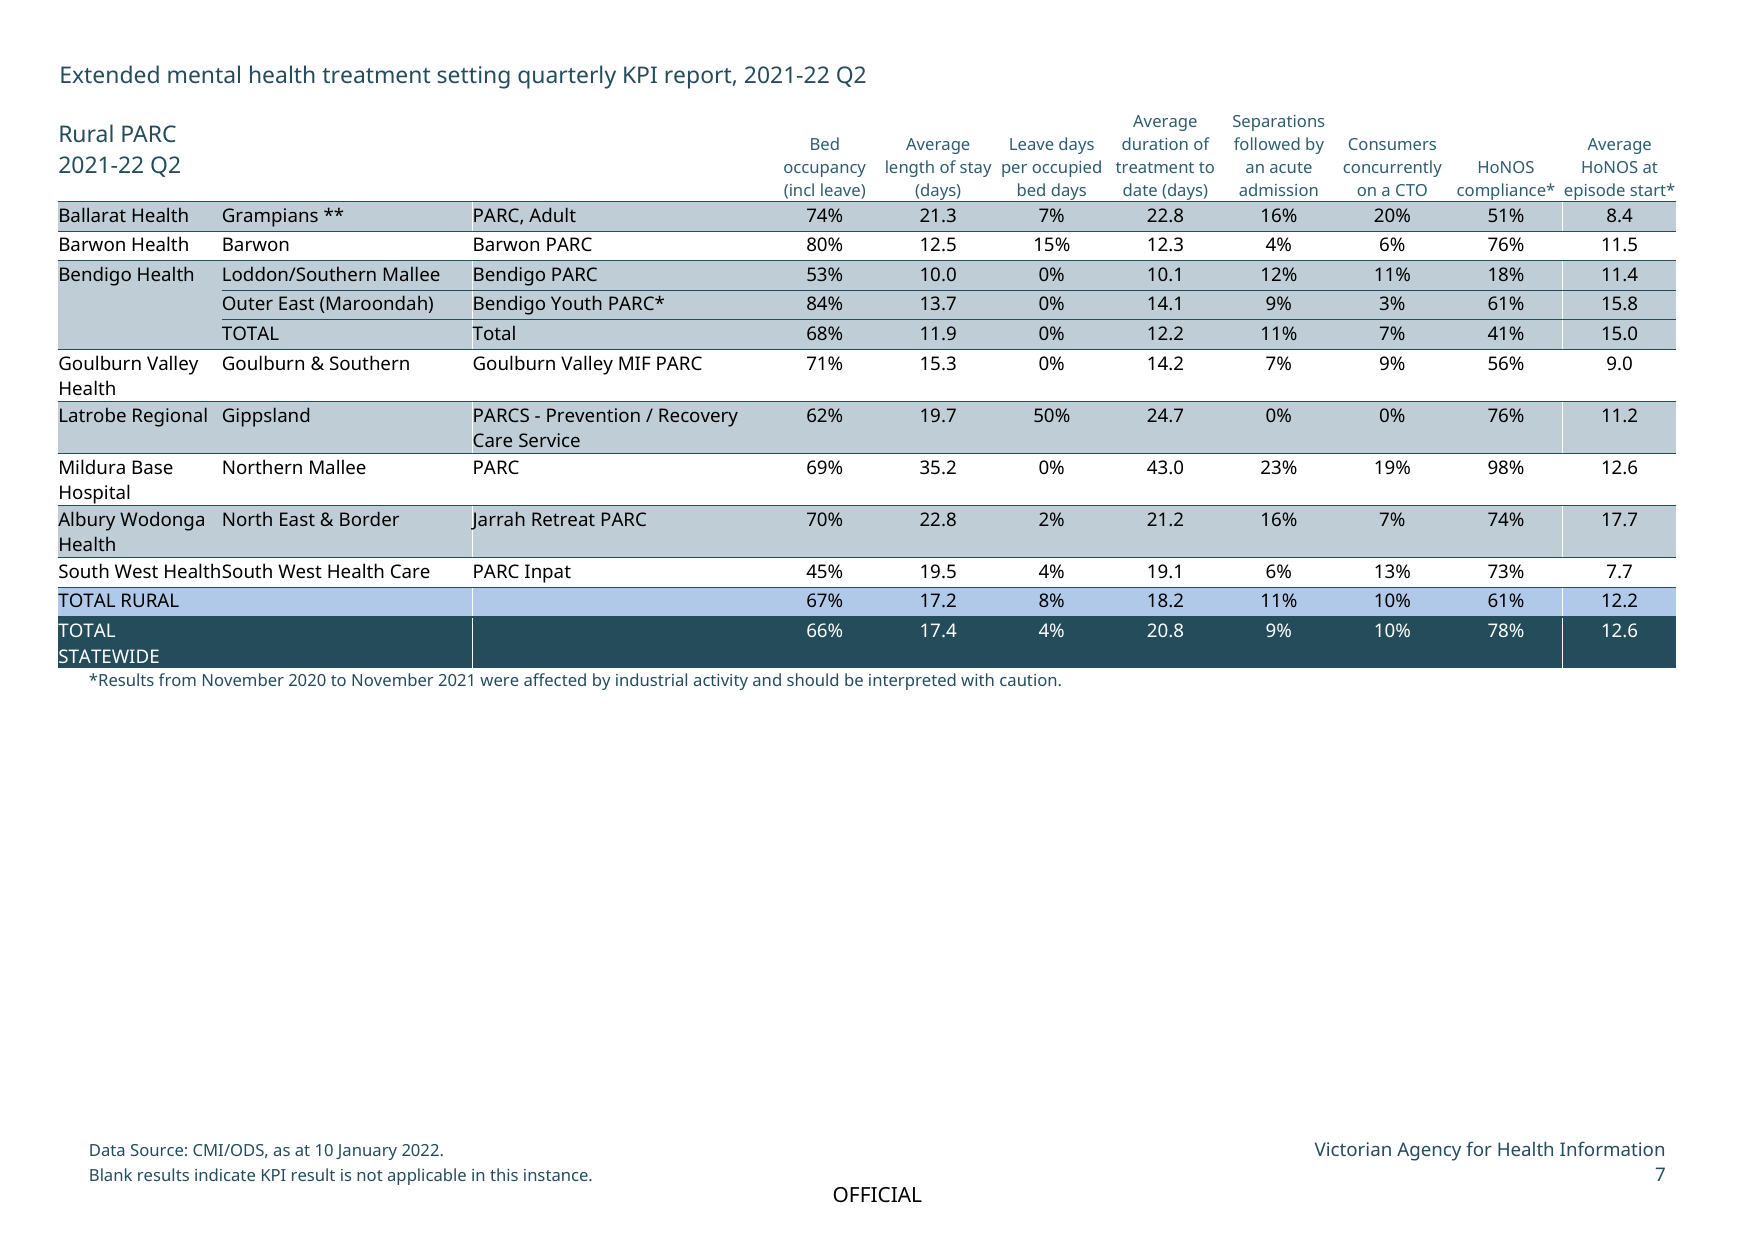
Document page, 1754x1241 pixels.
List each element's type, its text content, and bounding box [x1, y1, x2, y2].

table_cell South West Health Care [222, 558, 472, 587]
table_cell 18.2 [1108, 588, 1222, 616]
table_cell [222, 588, 472, 616]
table_cell 11% [1222, 320, 1335, 349]
table_cell 13% [1335, 558, 1449, 587]
table_cell TOTAL [222, 320, 472, 349]
table_cell PARCS - Prevention / Recovery Care Service [473, 402, 768, 453]
table_cell 17.2 [881, 588, 995, 616]
table_cell 10.0 [881, 261, 995, 290]
table_header Average HoNOS at episode start* [1563, 90, 1676, 201]
table_cell 23% [1222, 454, 1335, 505]
table_cell Grampians ** [222, 202, 472, 231]
table_cell 11.4 [1563, 261, 1676, 290]
table_cell South West Health [58, 558, 222, 587]
table_cell 4% [995, 618, 1108, 668]
table_cell Goulburn Valley MIF PARC [473, 350, 768, 401]
table_cell 2% [995, 506, 1108, 557]
text *Results from November 2020 to November 2021 were affected by industrial activity and should be interpreted with caution. [89, 668, 1665, 691]
table_header Leave days per occupied bed days [995, 90, 1108, 201]
table_cell 12% [1222, 261, 1335, 290]
table_cell 0% [995, 261, 1108, 290]
table_cell Barwon PARC [473, 232, 768, 260]
table_cell 15.3 [881, 350, 995, 401]
table_cell Northern Mallee [222, 454, 472, 505]
table_cell 12.6 [1563, 454, 1676, 505]
table_cell 12.6 [1563, 618, 1676, 668]
table_cell 9% [1222, 291, 1335, 319]
table_cell 19.5 [881, 558, 995, 587]
table_cell 12.2 [1108, 320, 1222, 349]
table_cell Goulburn Valley Health [58, 350, 222, 401]
table_cell PARC [473, 454, 768, 505]
table_cell 19.1 [1108, 558, 1222, 587]
table_cell 11.2 [1563, 402, 1676, 453]
table_cell Barwon Health [58, 232, 222, 260]
table_cell 19.7 [881, 402, 995, 453]
table_cell 7.7 [1563, 558, 1676, 587]
table_cell Goulburn & Southern [222, 350, 472, 401]
table_cell 68% [768, 320, 881, 349]
table_cell 24.7 [1108, 402, 1222, 453]
table_cell Outer East (Maroondah) [222, 291, 472, 319]
table_cell 41% [1449, 320, 1562, 349]
table_cell 17.7 [1563, 506, 1676, 557]
table_cell 61% [1449, 588, 1562, 616]
table_cell 70% [768, 506, 881, 557]
table_header Separations followed by an acute admission [1222, 90, 1335, 201]
table_cell 50% [995, 402, 1108, 453]
table_cell 0% [1222, 402, 1335, 453]
table_cell Ballarat Health [58, 202, 222, 231]
table_cell 66% [768, 618, 881, 668]
table_cell PARC, Adult [473, 202, 768, 231]
table_cell 8% [995, 588, 1108, 616]
table_cell 10% [1335, 618, 1449, 668]
table_cell [222, 618, 472, 668]
table_cell 22.8 [881, 506, 995, 557]
table_cell 3% [1335, 291, 1449, 319]
table_cell 9% [1222, 618, 1335, 668]
table_cell 7% [1222, 350, 1335, 401]
table_cell 18% [1449, 261, 1562, 290]
table_header Bed occupancy (incl leave) [768, 90, 881, 201]
table_cell Bendigo Health [58, 261, 222, 349]
table_cell 12.2 [1563, 588, 1676, 616]
table_cell 4% [1222, 232, 1335, 260]
table_cell 0% [995, 320, 1108, 349]
table_cell 9.0 [1563, 350, 1676, 401]
table_cell 11% [1335, 261, 1449, 290]
table_cell Albury Wodonga Health [58, 506, 222, 557]
table_cell Jarrah Retreat PARC [473, 506, 768, 557]
table_cell Gippsland [222, 402, 472, 453]
table_cell 53% [768, 261, 881, 290]
table_cell 17.4 [881, 618, 995, 668]
table_cell 76% [1449, 402, 1562, 453]
table_cell 14.2 [1108, 350, 1222, 401]
table_header Average length of stay (days) [881, 90, 995, 201]
table_cell Bendigo PARC [473, 261, 768, 290]
table_header Rural PARC 2021-22 Q2 [58, 90, 768, 201]
table_cell Latrobe Regional [58, 402, 222, 453]
table_cell 0% [1335, 402, 1449, 453]
table_cell Barwon [222, 232, 472, 260]
table_cell 71% [768, 350, 881, 401]
table_cell 9% [1335, 350, 1449, 401]
table_cell 22.8 [1108, 202, 1222, 231]
table_header Consumers concurrently on a CTO [1335, 90, 1449, 201]
table_cell 74% [768, 202, 881, 231]
table_cell 13.7 [881, 291, 995, 319]
table_cell 6% [1335, 232, 1449, 260]
table_cell 67% [768, 588, 881, 616]
table_cell 73% [1449, 558, 1562, 587]
table_cell 74% [1449, 506, 1562, 557]
table_cell 16% [1222, 202, 1335, 231]
table_cell 80% [768, 232, 881, 260]
table_cell 98% [1449, 454, 1562, 505]
table_cell 12.3 [1108, 232, 1222, 260]
table_cell 7% [1335, 506, 1449, 557]
table_cell [473, 618, 768, 668]
table_cell 35.2 [881, 454, 995, 505]
table_cell 21.3 [881, 202, 995, 231]
table_cell 15.0 [1563, 320, 1676, 349]
table_cell 10% [1335, 588, 1449, 616]
table_cell 15% [995, 232, 1108, 260]
table_cell Total [473, 320, 768, 349]
table_cell Loddon/Southern Mallee [222, 261, 472, 290]
table_cell 69% [768, 454, 881, 505]
table_cell 21.2 [1108, 506, 1222, 557]
table_cell 43.0 [1108, 454, 1222, 505]
table_cell TOTAL RURAL [58, 588, 222, 616]
table_cell 12.5 [881, 232, 995, 260]
table_cell Mildura Base Hospital [58, 454, 222, 505]
table_cell 16% [1222, 506, 1335, 557]
table_cell 56% [1449, 350, 1562, 401]
table_header HoNOS compliance* [1449, 90, 1562, 201]
table_cell 45% [768, 558, 881, 587]
table_cell 78% [1449, 618, 1562, 668]
table_cell 14.1 [1108, 291, 1222, 319]
table_cell 7% [995, 202, 1108, 231]
table_cell 7% [1335, 320, 1449, 349]
table_cell 0% [995, 454, 1108, 505]
table_cell 10.1 [1108, 261, 1222, 290]
table_cell 8.4 [1563, 202, 1676, 231]
table_cell Bendigo Youth PARC* [473, 291, 768, 319]
table_cell TOTAL STATEWIDE [58, 618, 222, 668]
table_cell 11.5 [1563, 232, 1676, 260]
table_cell 11% [1222, 588, 1335, 616]
table_cell 15.8 [1563, 291, 1676, 319]
table_cell 61% [1449, 291, 1562, 319]
table_cell PARC Inpat [473, 558, 768, 587]
table_cell 11.9 [881, 320, 995, 349]
table_cell 51% [1449, 202, 1562, 231]
table_cell 0% [995, 291, 1108, 319]
table_cell 84% [768, 291, 881, 319]
table_cell 0% [995, 350, 1108, 401]
table_cell 6% [1222, 558, 1335, 587]
table_header Average duration of treatment to date (days) [1108, 90, 1222, 201]
table_cell 20.8 [1108, 618, 1222, 668]
table_cell 4% [995, 558, 1108, 587]
table_cell [473, 588, 768, 616]
table_cell 19% [1335, 454, 1449, 505]
table_cell 62% [768, 402, 881, 453]
table_cell 20% [1335, 202, 1449, 231]
table_cell 76% [1449, 232, 1562, 260]
table_cell North East & Border [222, 506, 472, 557]
